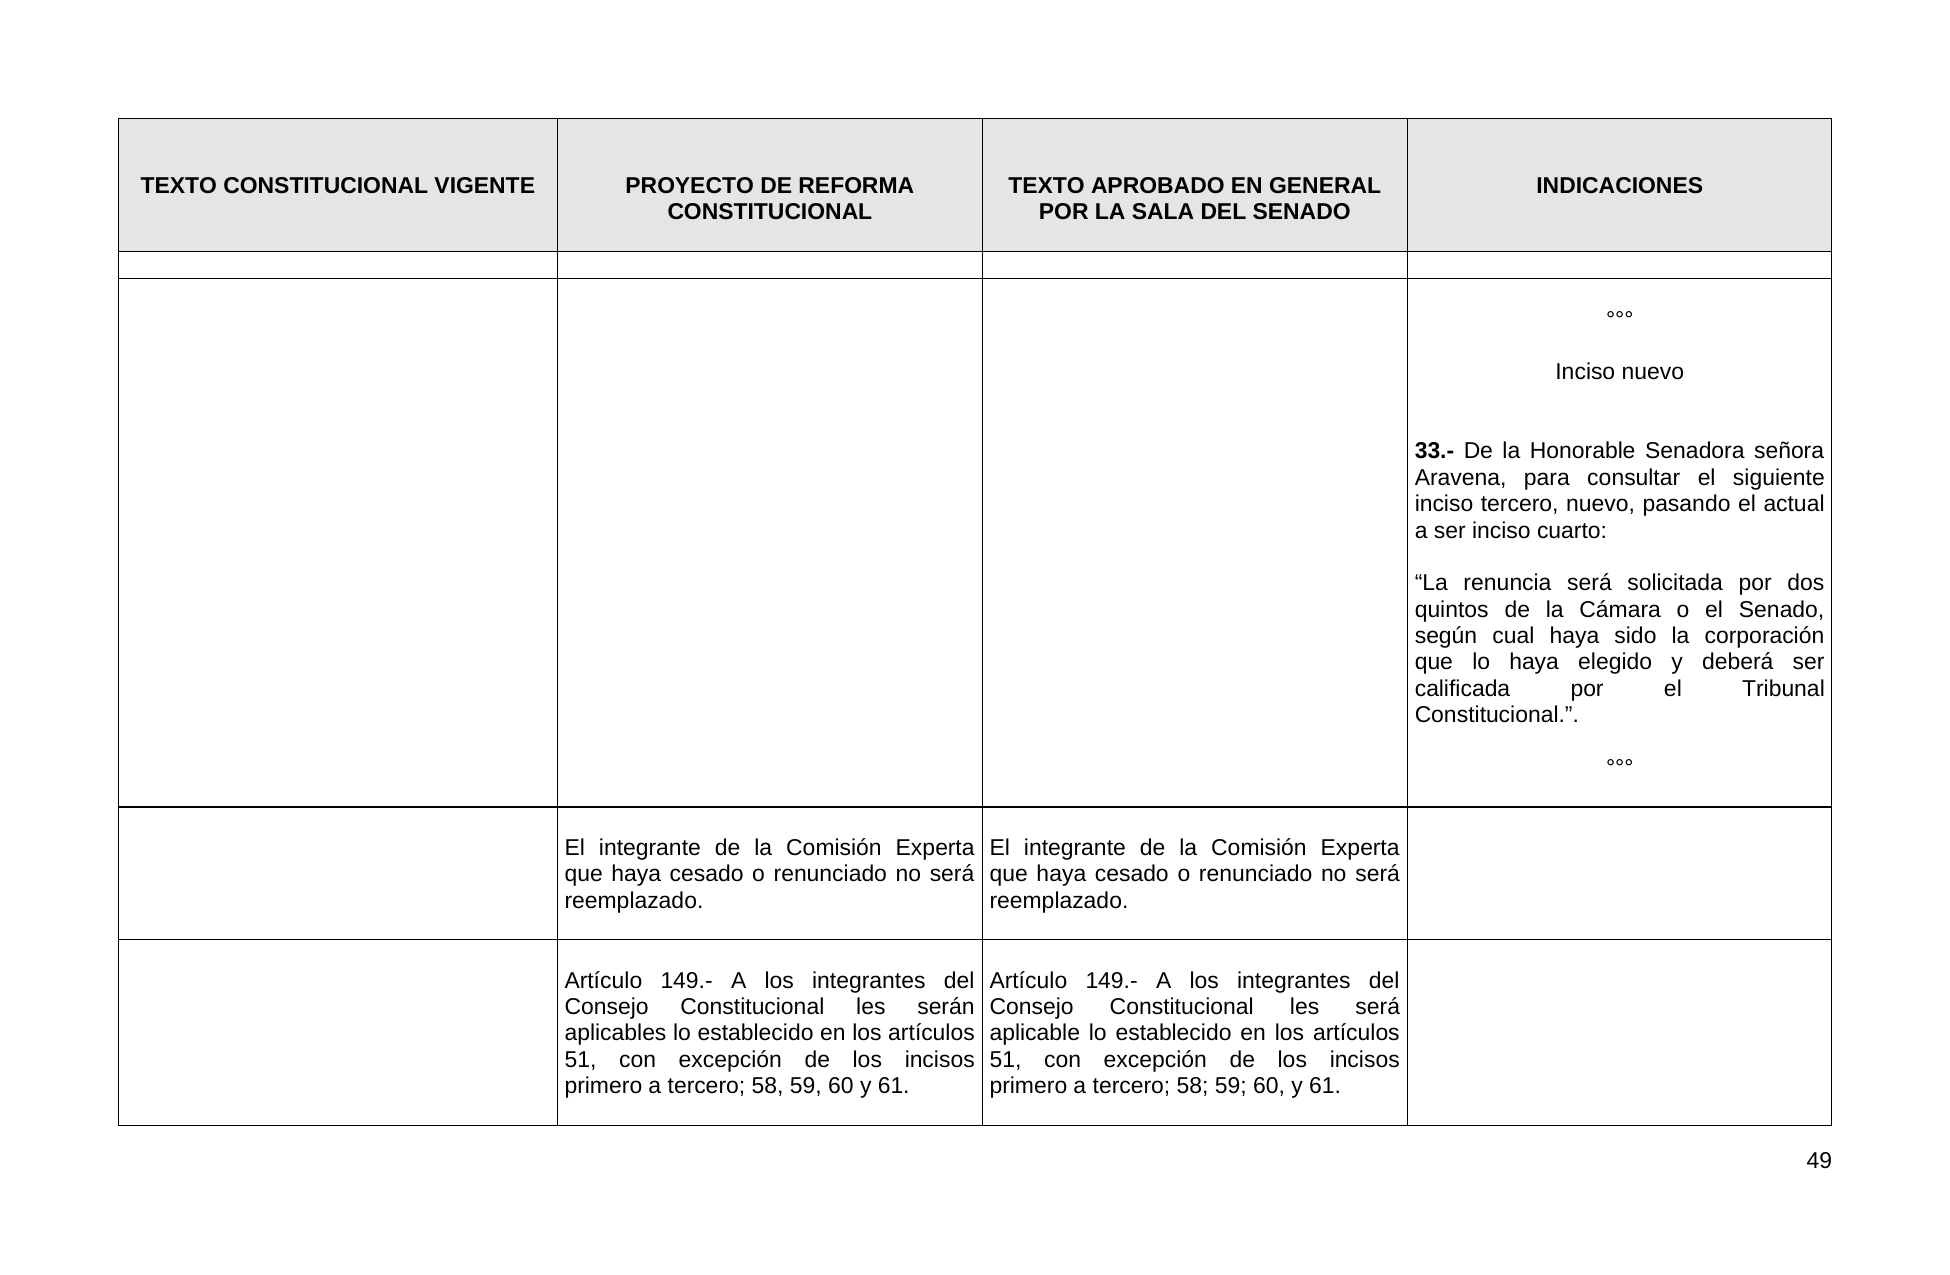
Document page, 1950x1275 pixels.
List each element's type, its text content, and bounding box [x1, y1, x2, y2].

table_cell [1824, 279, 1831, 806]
table_cell [1408, 252, 1831, 278]
table_cell [119, 808, 557, 939]
table_cell [119, 279, 557, 806]
table_cell [119, 252, 557, 278]
table_cell [983, 279, 1407, 806]
table_header TEXTO CONSTITUCIONAL VIGENTE [119, 119, 557, 251]
table_header PROYECTO DE REFORMA CONSTITUCIONAL [558, 119, 982, 251]
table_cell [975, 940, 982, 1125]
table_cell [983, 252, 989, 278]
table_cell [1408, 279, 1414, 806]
table_cell [1408, 940, 1831, 1125]
table_cell El integrante de la Comisión Experta que haya cesado o renunciado no será reemplazado. [558, 808, 982, 939]
table_cell [119, 940, 557, 1125]
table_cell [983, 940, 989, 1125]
table_cell [1408, 808, 1831, 939]
table_header INDICACIONES [1408, 119, 1831, 251]
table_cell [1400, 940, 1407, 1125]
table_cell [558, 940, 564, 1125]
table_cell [558, 252, 982, 278]
table_header TEXTO APROBADO EN GENERAL POR LA SALA DEL SENADO [983, 119, 1407, 251]
table_cell [558, 279, 982, 806]
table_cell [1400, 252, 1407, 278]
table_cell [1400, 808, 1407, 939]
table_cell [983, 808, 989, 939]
